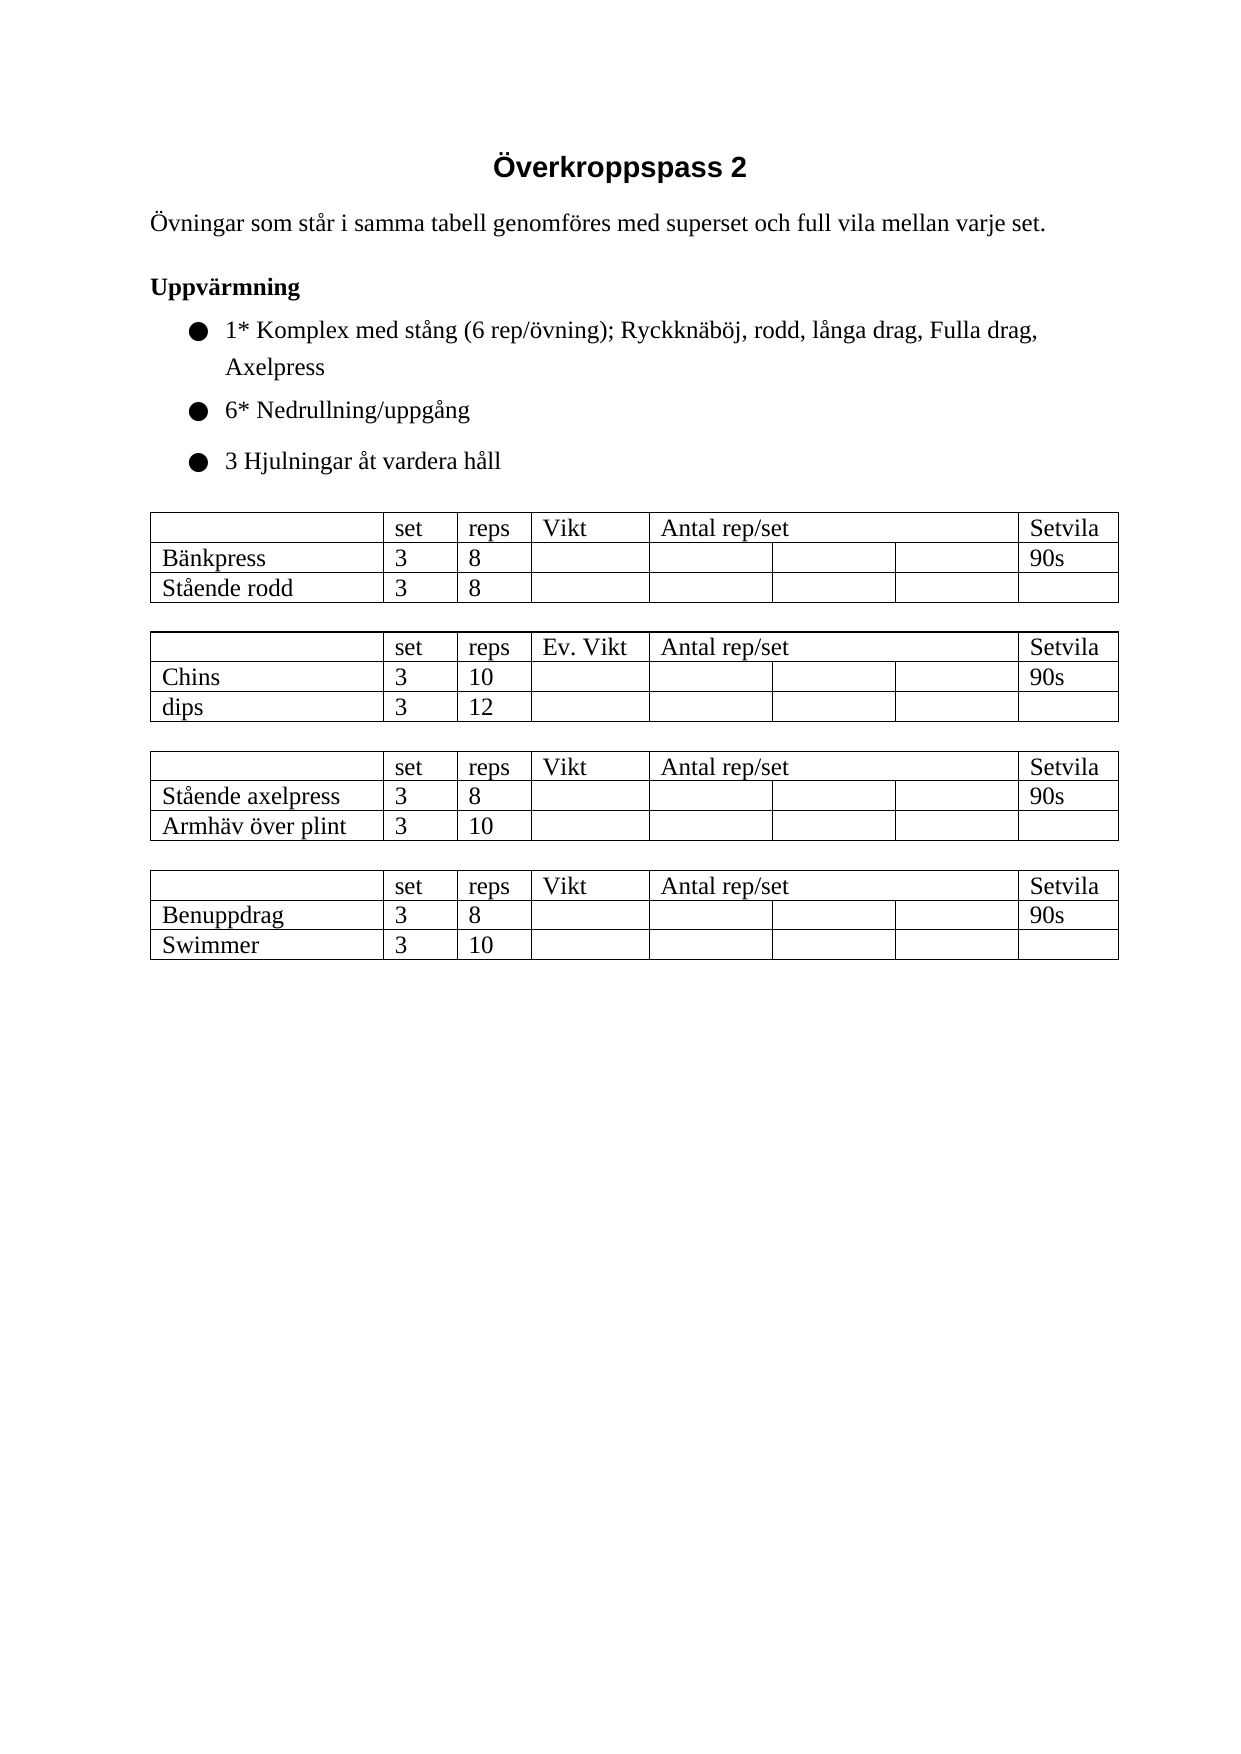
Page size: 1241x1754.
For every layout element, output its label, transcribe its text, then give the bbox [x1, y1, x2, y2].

table_header Setvila [1019, 513, 1118, 542]
table_cell [896, 781, 1018, 810]
table_cell Benuppdrag [151, 901, 383, 929]
table_cell Chins [151, 662, 383, 691]
table_cell [896, 662, 1018, 691]
table_header Setvila [1019, 871, 1118, 899]
table_header set [384, 633, 457, 661]
table_cell 3 [384, 692, 457, 721]
table_cell [532, 901, 649, 929]
table_cell [532, 811, 649, 840]
table_header set [384, 513, 457, 542]
table_cell 10 [458, 930, 531, 959]
table_cell [532, 930, 649, 959]
table_cell [896, 692, 1018, 721]
table_cell [532, 781, 649, 810]
table_header Antal rep/set [650, 871, 1018, 899]
list 1* Komplex med stång (6 rep/övning); Ryckknäböj, rodd, långa drag, Fulla drag, Axelpress [187, 301, 1090, 381]
table_cell [650, 662, 772, 691]
table_cell [650, 930, 772, 959]
table_cell [896, 901, 1018, 929]
table_header set [384, 871, 457, 899]
table_cell 12 [458, 692, 531, 721]
table_header reps [458, 871, 531, 899]
table_cell [650, 811, 772, 840]
table_cell [532, 662, 649, 691]
table_cell 10 [458, 811, 531, 840]
table_cell 90s [1019, 901, 1118, 929]
table_cell [896, 930, 1018, 959]
table_cell [532, 573, 649, 602]
table_header reps [458, 633, 531, 661]
table_cell Armhäv över plint [151, 811, 383, 840]
table_cell 3 [384, 781, 457, 810]
table_cell 90s [1019, 662, 1118, 691]
table_cell [773, 573, 895, 602]
table_header Setvila [1019, 752, 1118, 780]
text Övningar som står i samma tabell genomföres med superset och full vila mellan varje set. [150, 208, 1090, 237]
table_header [151, 752, 383, 780]
text Överkroppspass 2 [150, 150, 1090, 183]
table_cell 90s [1019, 781, 1118, 810]
table_header set [384, 752, 457, 780]
table_header [151, 513, 383, 542]
table_header Antal rep/set [650, 752, 1018, 780]
table_cell [773, 781, 895, 810]
text Uppvärmning [150, 272, 1090, 301]
table_cell [773, 692, 895, 721]
table_header Ev. Vikt [532, 633, 649, 661]
table_cell Bänkpress [151, 543, 383, 572]
table_cell [650, 901, 772, 929]
table_header Vikt [532, 752, 649, 780]
table_header reps [458, 752, 531, 780]
list 3 Hjulningar åt vardera håll [187, 432, 1090, 483]
table_cell Stående rodd [151, 573, 383, 602]
table_cell [650, 543, 772, 572]
table_header Antal rep/set [650, 513, 1018, 542]
list 6* Nedrullning/uppgång [187, 381, 1090, 432]
table_cell [896, 543, 1018, 572]
table_cell 8 [458, 901, 531, 929]
table_cell 8 [458, 573, 531, 602]
table_header Vikt [532, 871, 649, 899]
table_cell [1019, 930, 1118, 959]
table_cell 3 [384, 901, 457, 929]
table_cell 3 [384, 573, 457, 602]
table_cell [650, 692, 772, 721]
table_cell [532, 692, 649, 721]
table_cell [773, 930, 895, 959]
table_cell Stående axelpress [151, 781, 383, 810]
table_cell [650, 573, 772, 602]
table_cell [773, 811, 895, 840]
table_cell 8 [458, 781, 531, 810]
table_cell 3 [384, 543, 457, 572]
table_cell [532, 543, 649, 572]
table_cell 3 [384, 811, 457, 840]
table_header [151, 633, 383, 661]
table_cell 10 [458, 662, 531, 691]
table_cell [650, 781, 772, 810]
table_header Antal rep/set [650, 633, 1018, 661]
table_cell 8 [458, 543, 531, 572]
table_header Setvila [1019, 633, 1118, 661]
table_cell 3 [384, 930, 457, 959]
table_cell [773, 901, 895, 929]
table_header [151, 871, 383, 899]
table_cell Swimmer [151, 930, 383, 959]
table_cell 3 [384, 662, 457, 691]
table_cell [896, 811, 1018, 840]
table_cell dips [151, 692, 383, 721]
table_cell [1019, 573, 1118, 602]
table_cell [1019, 811, 1118, 840]
table_cell [1019, 692, 1118, 721]
table_cell [773, 543, 895, 572]
table_header Vikt [532, 513, 649, 542]
table_cell [896, 573, 1018, 602]
table_cell [773, 662, 895, 691]
table_cell 90s [1019, 543, 1118, 572]
table_header reps [458, 513, 531, 542]
